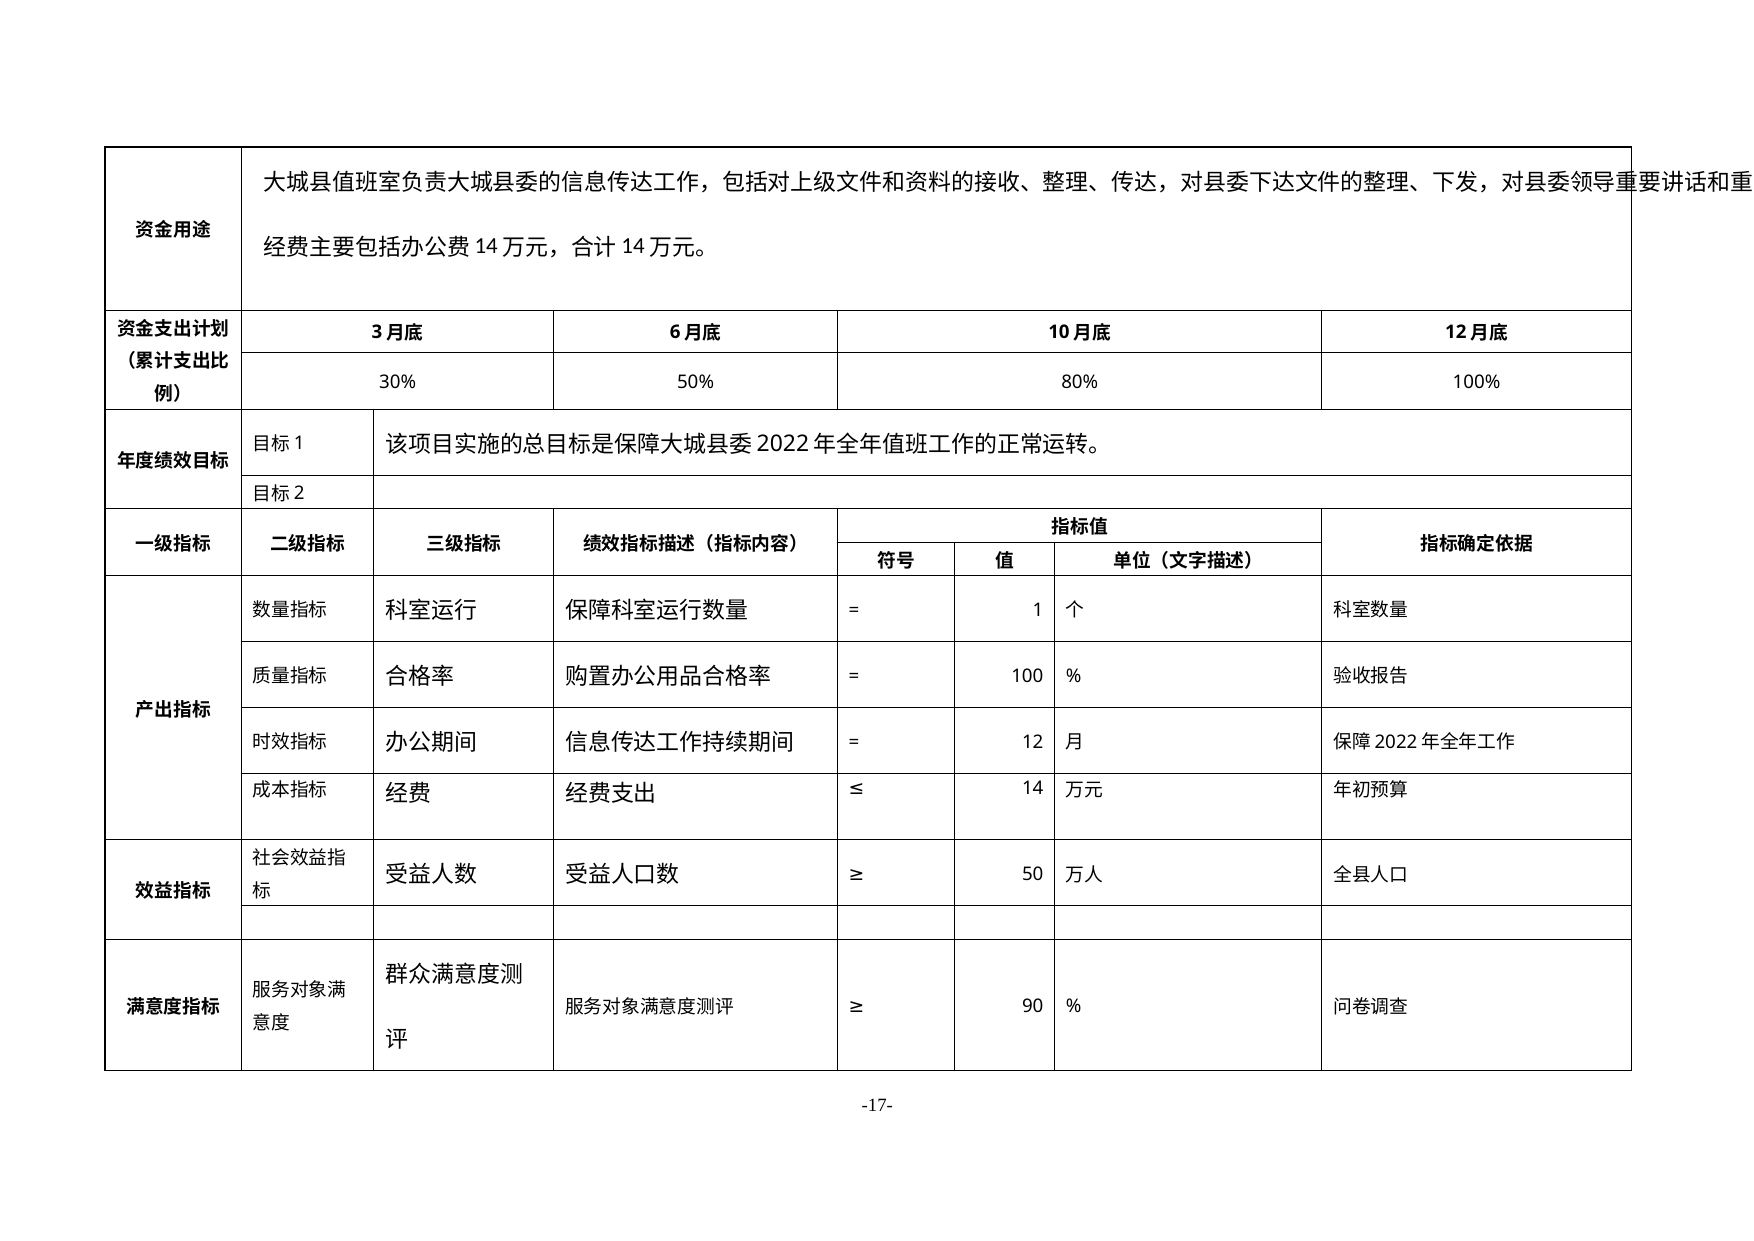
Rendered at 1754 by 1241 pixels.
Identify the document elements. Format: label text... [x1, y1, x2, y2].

table_cell 科室数量 [1322, 576, 1631, 641]
table_cell 全县人口 [1322, 840, 1631, 905]
table_cell 数量指标 [242, 576, 373, 641]
table_cell [1322, 906, 1631, 939]
table_cell 绩效指标描述（指标内容） [554, 509, 837, 575]
table_cell [242, 148, 1631, 310]
table_cell 资金用途 [106, 148, 241, 310]
table_cell 目标1 [242, 410, 373, 474]
table_cell 效益指标 [106, 840, 241, 939]
table_cell 社会效益指标 [242, 840, 373, 905]
table_cell [955, 906, 1054, 939]
table_cell 符号 [838, 543, 954, 575]
table_cell [374, 906, 553, 939]
table_cell ≤ [838, 774, 954, 839]
table_cell 保障科室运行数量 [554, 576, 837, 641]
table_cell % [1055, 642, 1321, 707]
table_cell [554, 906, 837, 939]
table_cell 50% [554, 353, 837, 408]
table_cell 单位（文字描述） [1055, 543, 1321, 575]
table_cell 90 [955, 940, 1054, 1070]
table_cell 该项目实施的总目标是保障大城县委2022年全年值班工作的正常运转。 [374, 410, 1631, 474]
table_cell 服务对象满意度 [242, 940, 373, 1070]
table_cell 信息传达工作持续期间 [554, 708, 837, 773]
table_cell 保障2022年全年工作 [1322, 708, 1631, 773]
table_cell % [1055, 940, 1321, 1070]
table_cell 购置办公用品合格率 [554, 642, 837, 707]
table_cell 办公期间 [374, 708, 553, 773]
table_cell 10月底 [838, 311, 1321, 352]
table_cell 受益人口数 [554, 840, 837, 905]
table_cell [1055, 906, 1321, 939]
table_cell 问卷调查 [1322, 940, 1631, 1070]
table_cell 合格率 [374, 642, 553, 707]
table_cell ≥ [838, 840, 954, 905]
table_cell 年度绩效目标 [106, 410, 241, 508]
table_cell 年初预算 [1322, 774, 1631, 839]
table_cell 100% [1322, 353, 1631, 408]
table_cell 受益人数 [374, 840, 553, 905]
table_cell 质量指标 [242, 642, 373, 707]
table_cell 科室运行 [374, 576, 553, 641]
table_cell 目标2 [242, 476, 373, 508]
table_cell 成本指标 [242, 774, 373, 839]
table_cell 经费支出 [554, 774, 837, 839]
table_cell 100 [955, 642, 1054, 707]
table_cell = [838, 708, 954, 773]
table_cell 1 [955, 576, 1054, 641]
table_cell = [838, 642, 954, 707]
table_cell 值 [955, 543, 1054, 575]
table_cell 一级指标 [106, 509, 241, 575]
table_cell 12月底 [1322, 311, 1631, 352]
table_cell 个 [1055, 576, 1321, 641]
table_cell 满意度指标 [106, 940, 241, 1070]
table_cell 万元 [1055, 774, 1321, 839]
table_cell 时效指标 [242, 708, 373, 773]
table_cell 万人 [1055, 840, 1321, 905]
table_cell 二级指标 [242, 509, 373, 575]
table_cell 50 [955, 840, 1054, 905]
table_cell 3月底 [242, 311, 553, 352]
table_cell 经费 [374, 774, 553, 839]
table_cell 群众满意度测评 [374, 940, 553, 1070]
table_cell 三级指标 [374, 509, 553, 575]
table_cell 产出指标 [106, 576, 241, 839]
table_cell 30% [242, 353, 553, 408]
table_cell 12 [955, 708, 1054, 773]
table_cell [838, 906, 954, 939]
table_cell 6月底 [554, 311, 837, 352]
table_cell 指标确定依据 [1322, 509, 1631, 575]
table_cell [242, 906, 373, 939]
table_cell 资金支出计划 （累计支出比例） [106, 311, 241, 408]
table_cell [374, 476, 1631, 508]
table_cell 验收报告 [1322, 642, 1631, 707]
table_cell 月 [1055, 708, 1321, 773]
table_cell 80% [838, 353, 1321, 408]
table_cell 服务对象满意度测评 [554, 940, 837, 1070]
table_cell ≥ [838, 940, 954, 1070]
table_cell 14 [955, 774, 1054, 839]
table_cell 指标值 [838, 509, 1321, 542]
table_cell = [838, 576, 954, 641]
